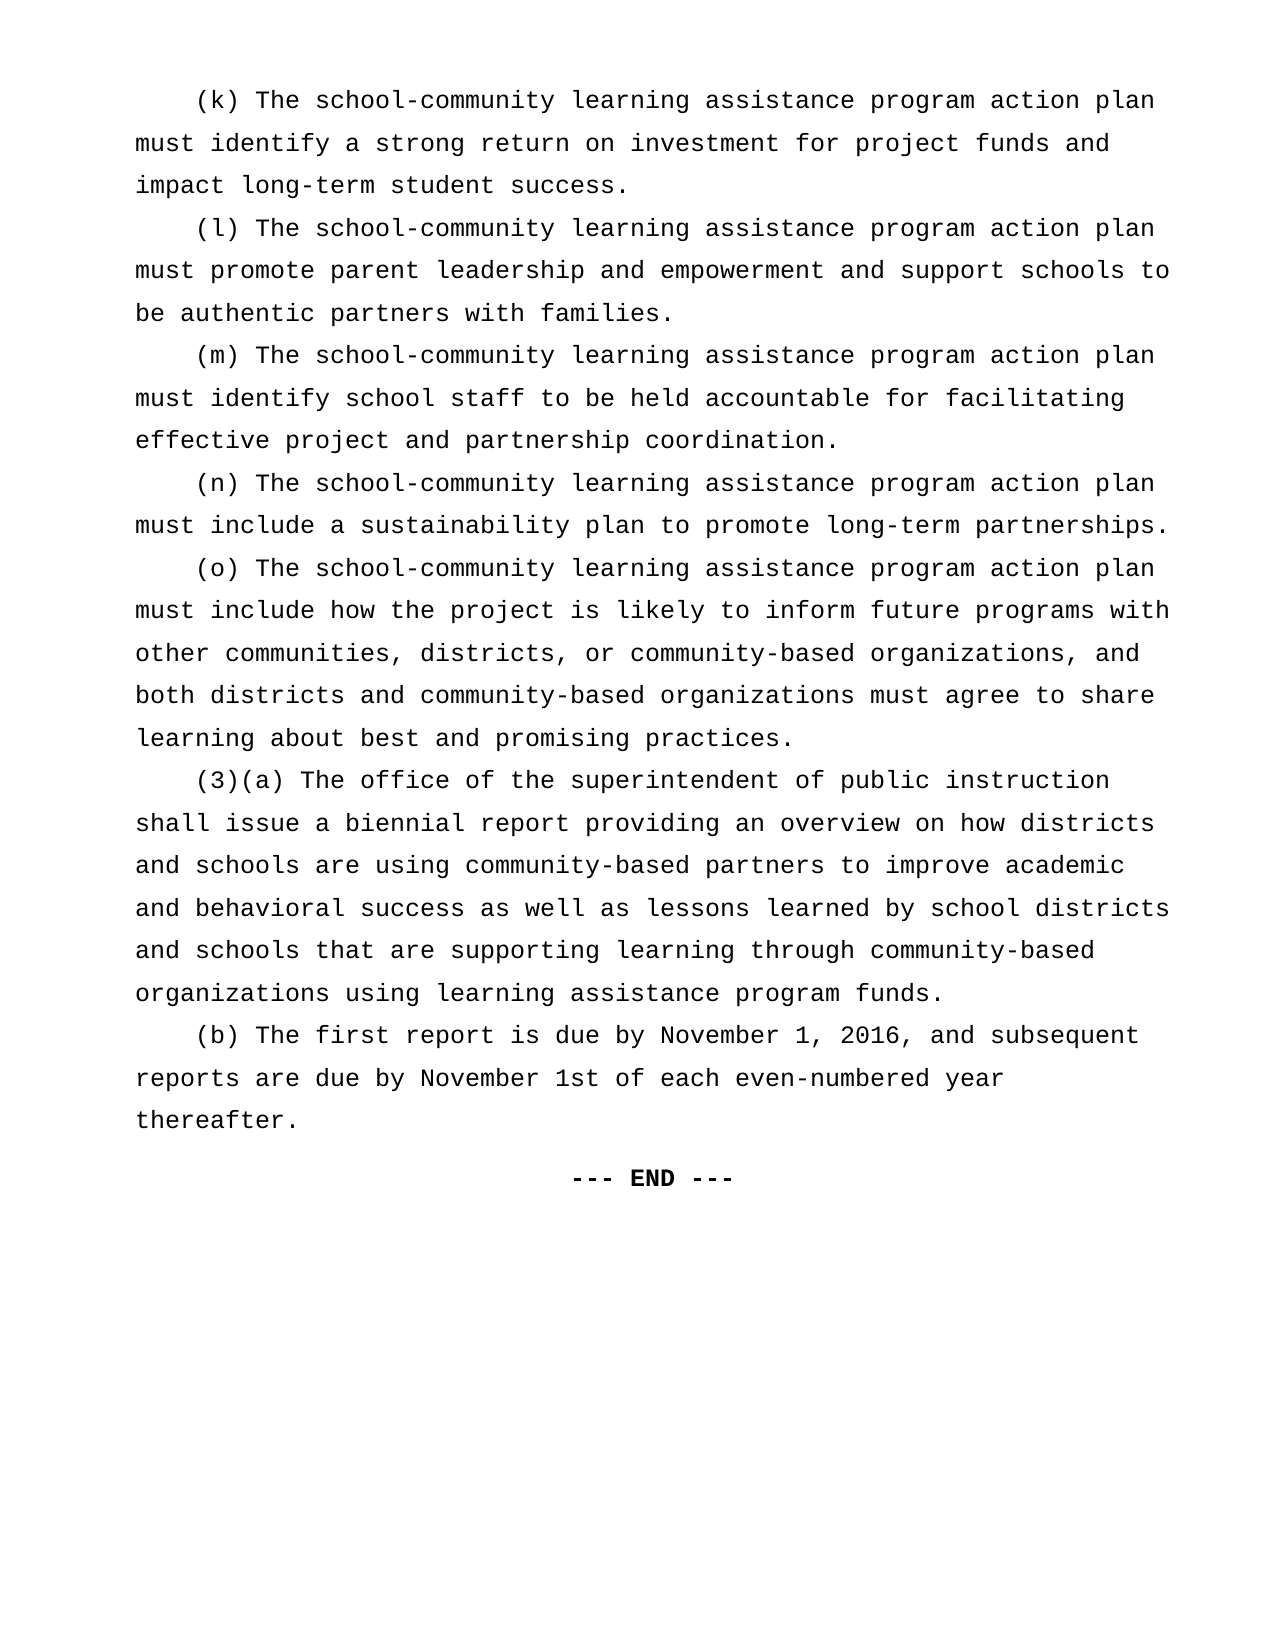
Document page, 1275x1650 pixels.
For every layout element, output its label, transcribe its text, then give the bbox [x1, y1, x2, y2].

text (3)(a) The office of the superintendent of public instruction shall issue a biennial report providing an overview on how districts and schools are using community-based partners to improve academic and behavioral success as well as lessons learned by school districts and schools that are supporting learning through community-based organizations using learning assistance program funds. [135, 755, 1170, 1010]
text (l) The school-community learning assistance program action plan must promote parent leadership and empowerment and support schools to be authentic partners with families. [135, 202, 1170, 330]
text (k) The school-community learning assistance program action plan must identify a strong return on investment for project funds and impact long-term student success. [135, 75, 1170, 202]
text (b) The first report is due by November 1, 2016, and subsequent reports are due by November 1st of each even-numbered year thereafter. [135, 1010, 1170, 1137]
text (m) The school-community learning assistance program action plan must identify school staff to be held accountable for facilitating effective project and partnership coordination. [135, 330, 1170, 457]
text (n) The school-community learning assistance program action plan must include a sustainability plan to promote long-term partnerships. [135, 457, 1170, 542]
text (o) The school-community learning assistance program action plan must include how the project is likely to inform future programs with other communities, districts, or community-based organizations, and both districts and community-based organizations must agree to share learning about best and promising practices. [135, 542, 1170, 755]
text --- END --- [135, 1166, 1170, 1194]
